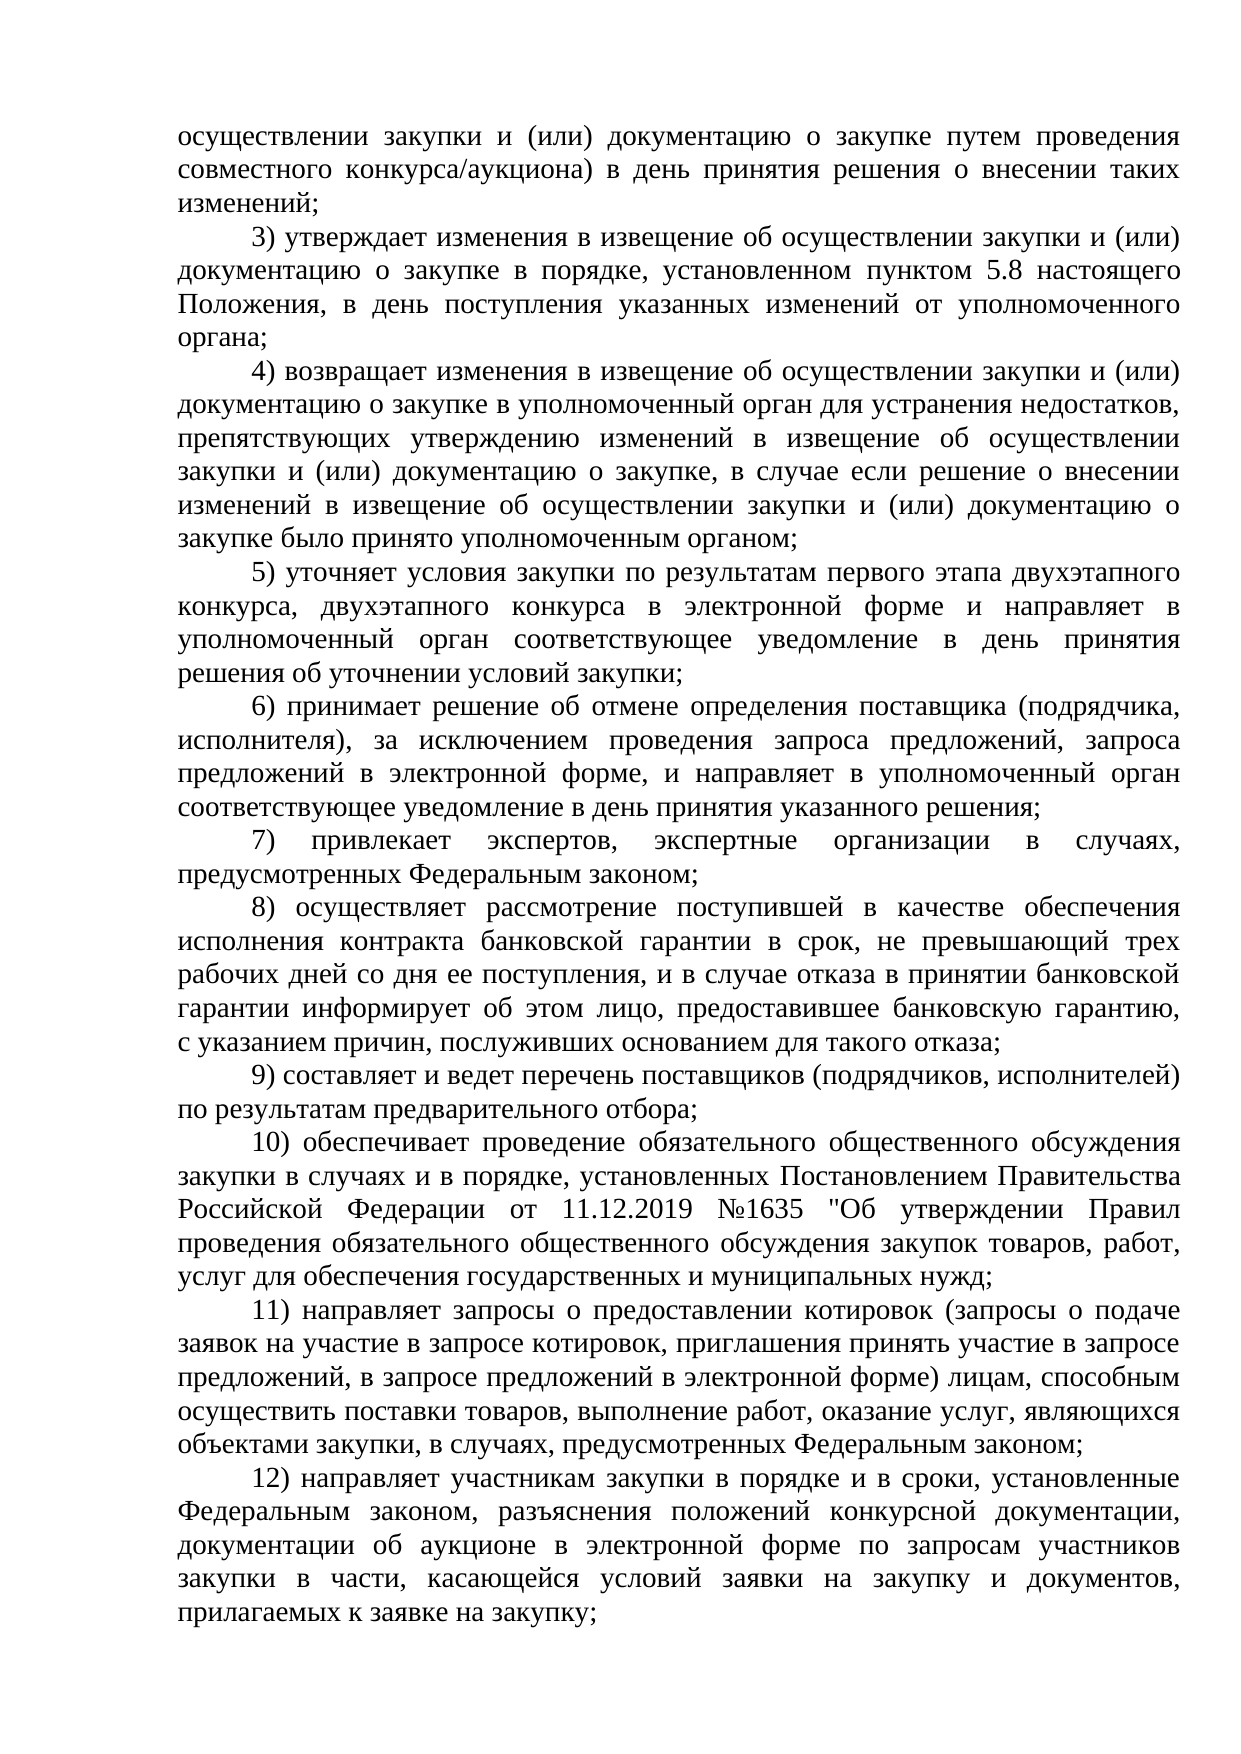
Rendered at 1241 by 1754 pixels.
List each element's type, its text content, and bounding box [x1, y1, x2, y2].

text 11) направляет запросы о предоставлении котировок (запросы о подаче заявок на участие в запросе котировок, приглашения принять участие в запросе предложений, в запросе предложений в электронной форме) лицам, способным осуществить поставки товаров, выполнение работ, оказание услуг, являющихся объектами закупки, в случаях, предусмотренных Федеральным законом; [177, 1292, 1181, 1460]
text 8) осуществляет рассмотрение поступившей в качестве обеспечения исполнения контракта банковской гарантии в срок, не превышающий трех рабочих дней со дня ее поступления, и в случае отказа в принятии банковской гарантии информирует об этом лицо, предоставившее банковскую гарантию, с указанием причин, послуживших основанием для такого отказа; [177, 889, 1181, 1057]
text 6) принимает решение об отмене определения поставщика (подрядчика, исполнителя), за исключением проведения запроса предложений, запроса предложений в электронной форме, и направляет в уполномоченный орган соответствующее уведомление в день принятия указанного решения; [177, 688, 1181, 822]
text 3) утверждает изменения в извещение об осуществлении закупки и (или) документацию о закупке в порядке, установленном пунктом 5.8 настоящего Положения, в день поступления указанных изменений от уполномоченного органа; [177, 219, 1181, 353]
text 5) уточняет условия закупки по результатам первого этапа двухэтапного конкурса, двухэтапного конкурса в электронной форме и направляет в уполномоченный орган соответствующее уведомление в день принятия решения об уточнении условий закупки; [177, 554, 1181, 688]
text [177, 118, 1181, 219]
text 4) возвращает изменения в извещение об осуществлении закупки и (или) документацию о закупке в уполномоченный орган для устранения недостатков, препятствующих утверждению изменений в извещение об осуществлении закупки и (или) документацию о закупке, в случае если решение о внесении изменений в извещение об осуществлении закупки и (или) документацию о закупке было принято уполномоченным органом; [177, 353, 1181, 554]
text 12) направляет участникам закупки в порядке и в сроки, установленные Федеральным законом, разъяснения положений конкурсной документации, документации об аукционе в электронной форме по запросам участников закупки в части, касающейся условий заявки на закупку и документов, прилагаемых к заявке на закупку; [177, 1460, 1181, 1627]
text 9) составляет и ведет перечень поставщиков (подрядчиков, исполнителей) по результатам предварительного отбора; [177, 1057, 1181, 1124]
text 7) привлекает экспертов, экспертные организации в случаях, предусмотренных Федеральным законом; [177, 822, 1181, 889]
text 10) обеспечивает проведение обязательного общественного обсуждения закупки в случаях и в порядке, установленных Постановлением Правительства Российской Федерации от 11.12.2019 №1635 "Об утверждении Правил проведения обязательного общественного обсуждения закупок товаров, работ, услуг для обеспечения государственных и муниципальных нужд; [177, 1124, 1181, 1292]
